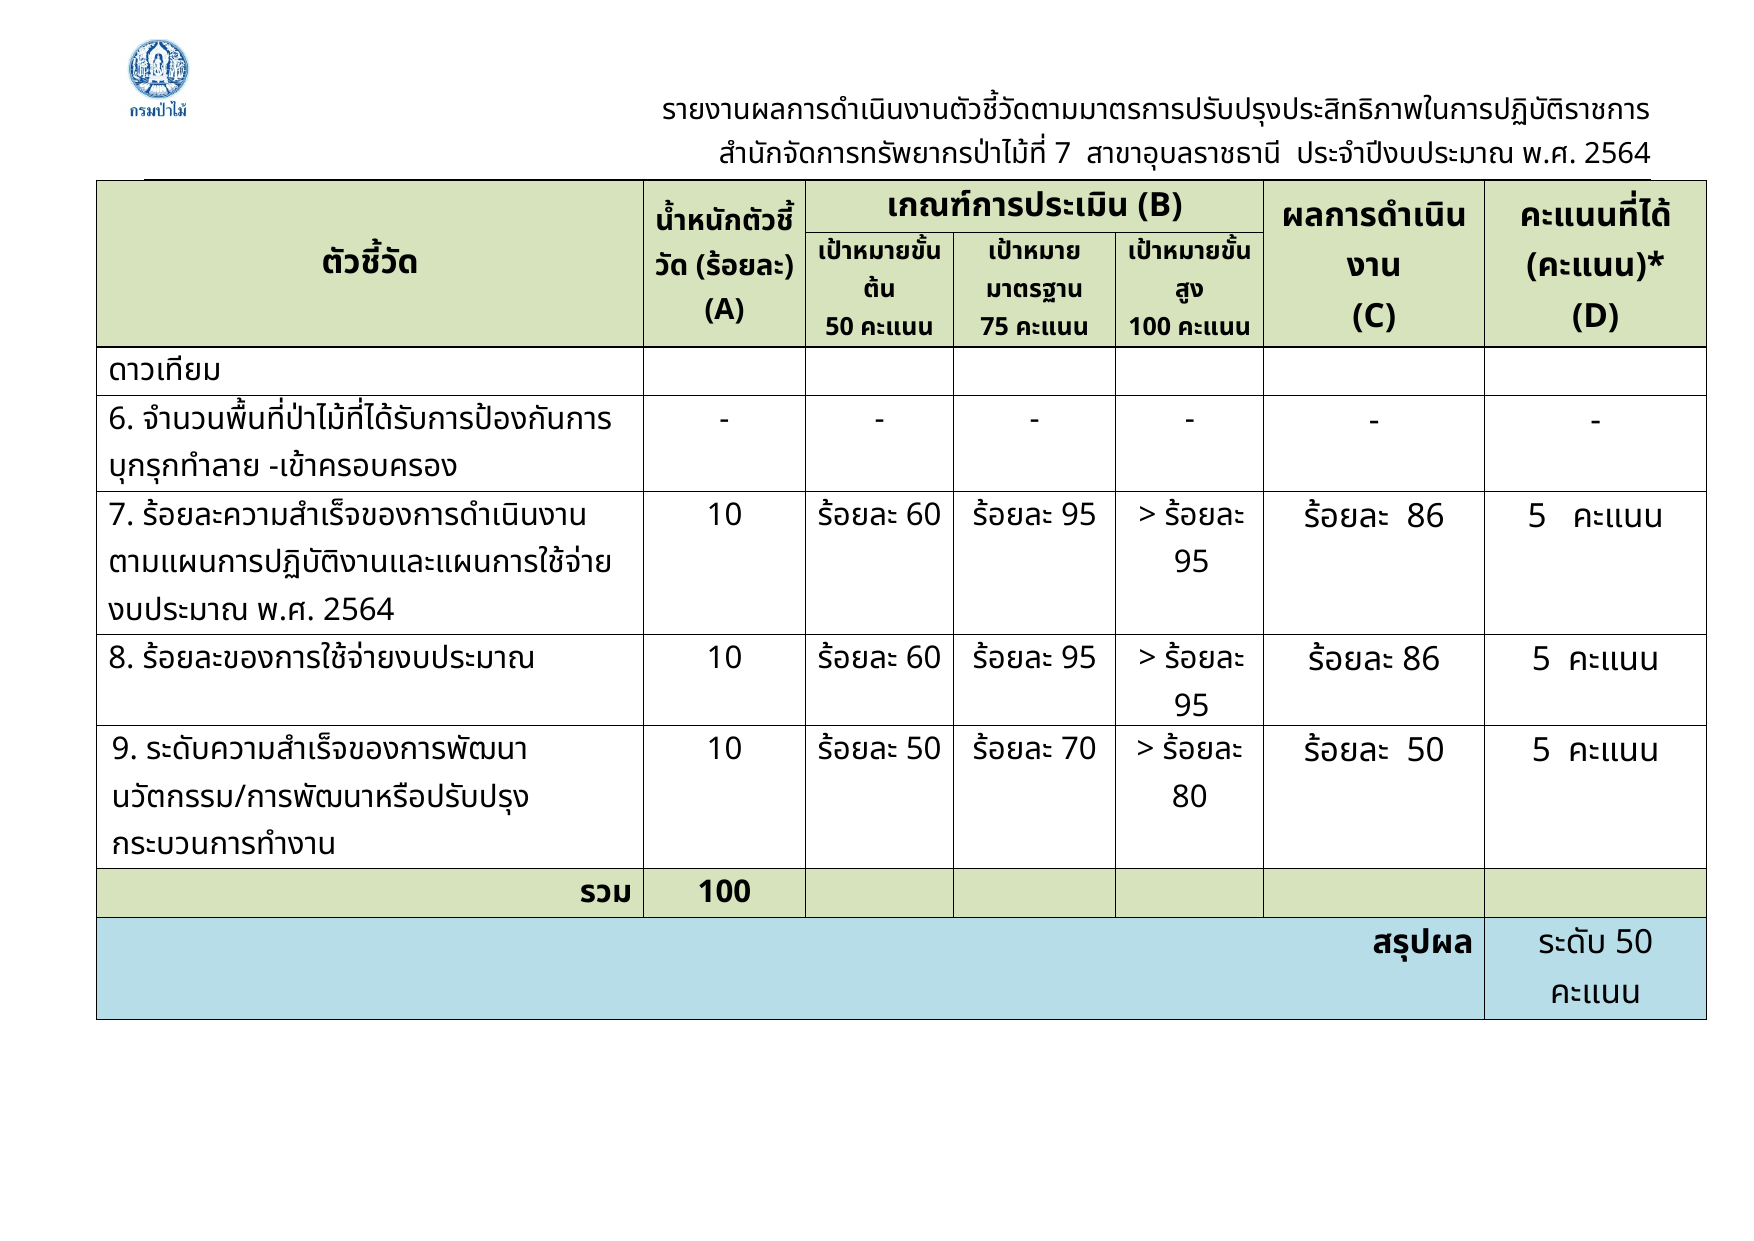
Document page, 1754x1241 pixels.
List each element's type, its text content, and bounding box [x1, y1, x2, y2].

table_cell 9. ระดับความสำเร็จของการพัฒนานวัตกรรม/การพัฒนาหรือปรับปรุงกระบวนการทำงาน [97, 726, 643, 868]
table_header น้ำหนักตัวชี้วัด (ร้อยละ) (A) [644, 181, 805, 346]
table_cell - [1116, 348, 1263, 395]
table_cell [806, 869, 953, 917]
table_header เกณฑ์การประเมิน (B) [806, 181, 1263, 232]
table_cell ร้อยละ 60 [806, 635, 953, 725]
table_cell 7. ร้อยละความสำเร็จของการดำเนินงานตามแผนการปฏิบัติงานและแผนการใช้จ่ายงบประมาณ พ.ศ. 2564 [97, 492, 643, 634]
table_cell 5 คะแนน [1485, 635, 1706, 725]
table_cell > ร้อยละ 95 [1116, 492, 1263, 634]
table_cell ร้อยละ 50 [806, 726, 953, 868]
table_cell [1116, 869, 1263, 917]
table_cell ร้อยละ 50 [1264, 726, 1484, 868]
table_cell ร้อยละ 60 [806, 492, 953, 634]
table_cell ร้อยละ 86 [1264, 635, 1484, 725]
table_cell - [1485, 348, 1706, 395]
table_cell ร้อยละ 86 [1264, 492, 1484, 634]
table_cell 8. ร้อยละของการใช้จ่ายงบประมาณ [97, 635, 643, 725]
table_cell ระดับ 50 คะแนน [1485, 918, 1706, 1019]
table_cell - [806, 396, 953, 491]
table_cell เป้าหมายมาตรฐาน 75 คะแนน [954, 233, 1115, 346]
table_header คะแนนที่ได้ (คะแนน)* (D) [1485, 181, 1706, 346]
table_cell สรุปผล [97, 918, 1484, 1019]
table_cell 6. จำนวนพื้นที่ป่าไม้ที่ได้รับการป้องกันการบุกรุกทำลาย -เข้าครอบครอง [97, 396, 643, 491]
table_cell - [1485, 396, 1706, 491]
table_cell 10 [644, 492, 805, 634]
table_cell [1485, 869, 1706, 917]
table_header ตัวชี้วัด [97, 181, 643, 346]
picture [120, 39, 197, 122]
table_cell [954, 869, 1115, 917]
table_cell 100 [644, 869, 805, 917]
table_cell - [644, 396, 805, 491]
table_cell - [1116, 396, 1263, 491]
table_cell รวม [97, 869, 643, 917]
table_cell - [644, 348, 805, 395]
table_cell [1264, 869, 1484, 917]
table_cell ร้อยละ 95 [954, 635, 1115, 725]
table_cell ร้อยละ 70 [954, 726, 1115, 868]
table_header ผลการดำเนินงาน (C) [1264, 181, 1484, 346]
table_cell - [1264, 396, 1484, 491]
table_cell - [806, 348, 953, 395]
table_cell 5 คะแนน [1485, 492, 1706, 634]
table_cell 10 [644, 726, 805, 868]
table_cell 5 คะแนน [1485, 726, 1706, 868]
table_cell - [954, 348, 1115, 395]
table_cell เป้าหมายขั้นสูง 100 คะแนน [1116, 233, 1263, 346]
table_cell > ร้อยละ 80 [1116, 726, 1263, 868]
table_cell - [1264, 348, 1484, 395]
table_cell - [954, 396, 1115, 491]
table_cell ร้อยละ 95 [954, 492, 1115, 634]
table_cell 5. จำนวนพื้นที่ป่าไม้ สำรวจจากภาพถ่ายดาวเทียม [97, 348, 643, 395]
table_cell 10 [644, 635, 805, 725]
table_cell เป้าหมายขั้นต้น 50 คะแนน [806, 233, 953, 346]
table_cell > ร้อยละ 95 [1116, 635, 1263, 725]
